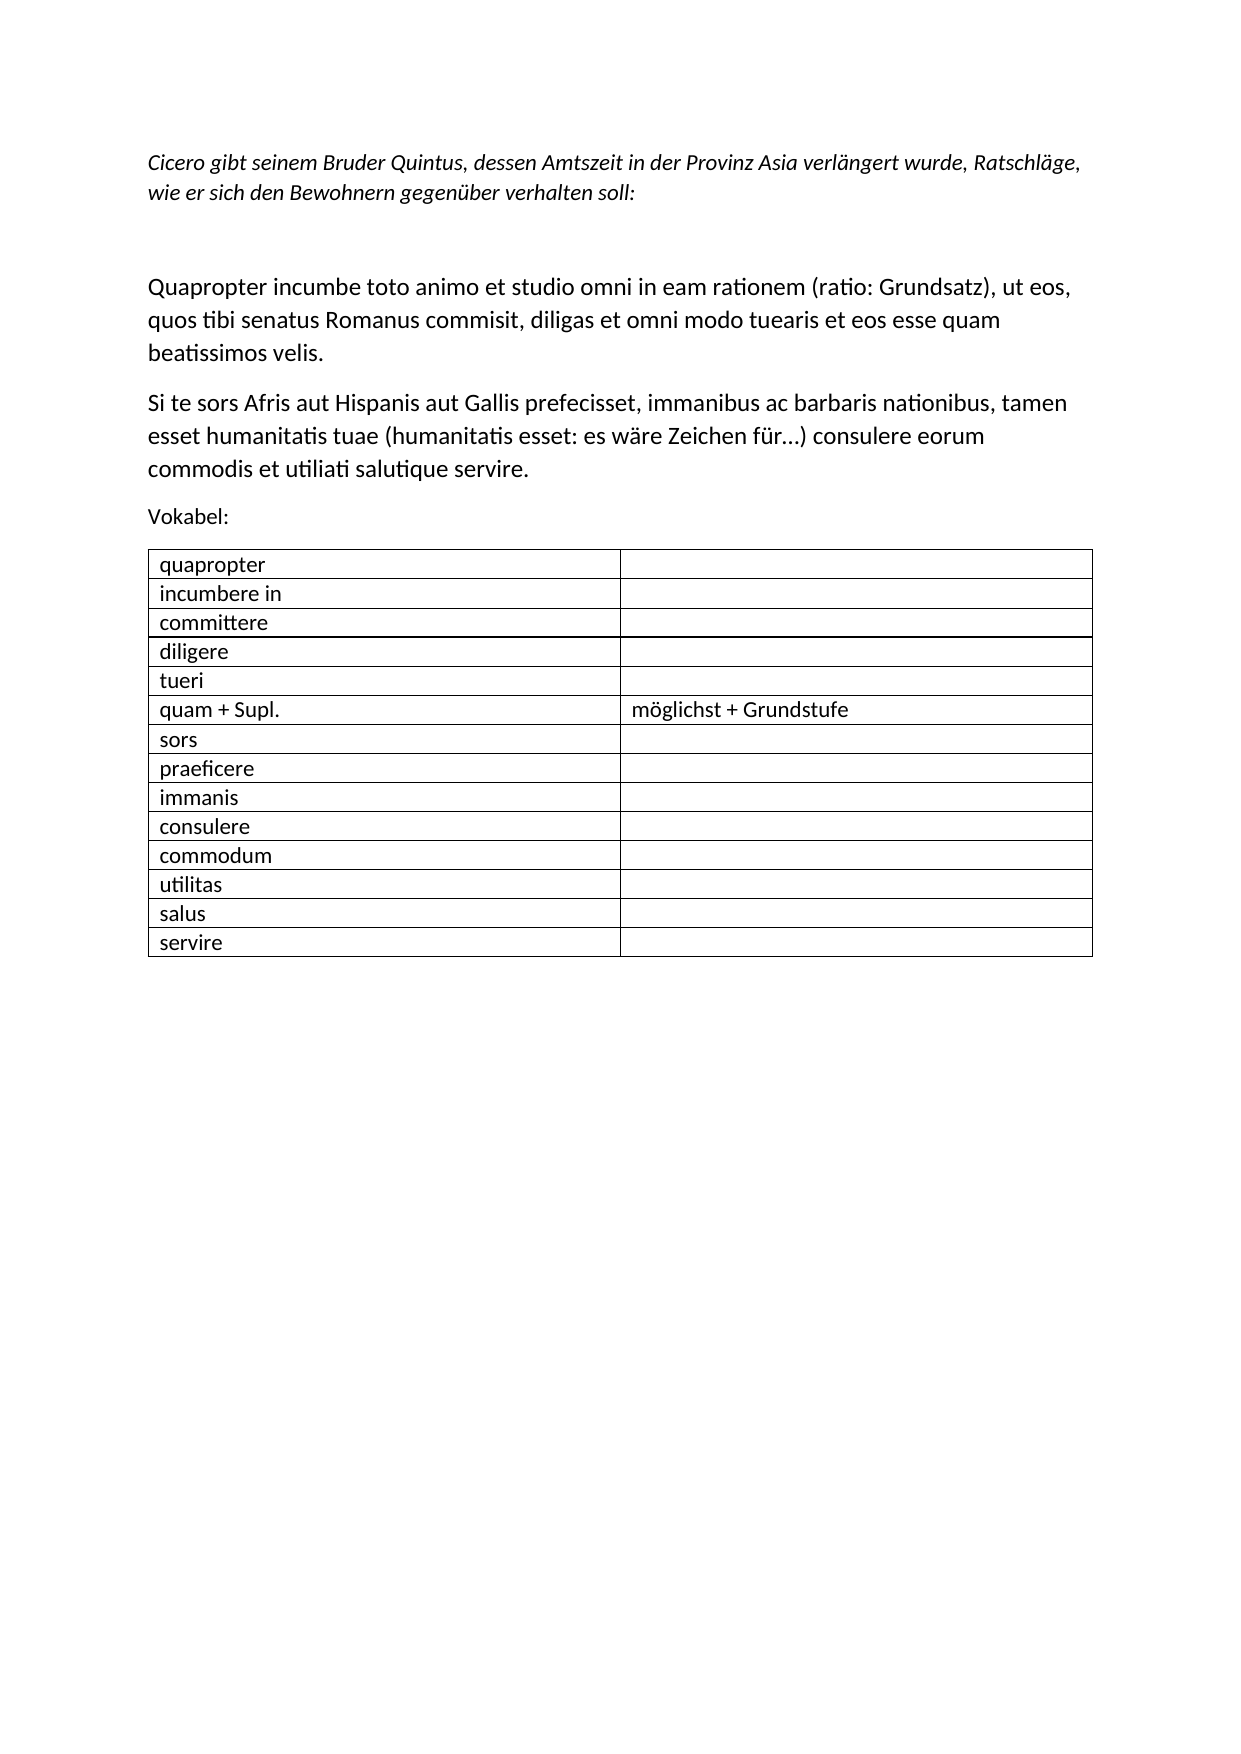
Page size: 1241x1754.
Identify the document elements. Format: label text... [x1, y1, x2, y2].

table_cell [621, 638, 1092, 666]
table_cell incumbere in [149, 579, 620, 607]
table_cell [621, 754, 1092, 782]
table_cell möglichst + Grundstufe [621, 696, 1092, 724]
table_cell [621, 899, 1092, 927]
table_cell immanis [149, 783, 620, 811]
table_cell committere [149, 609, 620, 636]
table_cell utilitas [149, 870, 620, 898]
table_cell consulere [149, 812, 620, 840]
table_cell commodum [149, 841, 620, 869]
table_cell salus [149, 899, 620, 927]
table_cell [621, 870, 1092, 898]
table_cell [621, 812, 1092, 840]
text Cicero gibt seinem Bruder Quintus, dessen Amtszeit in der Provinz Asia verlängert wurde, Ratschläge, wie er sich den Bewohnern gegenüber verhalten soll: [148, 148, 1093, 206]
table_cell sors [149, 725, 620, 753]
table_cell quam + Supl. [149, 696, 620, 724]
table_header [621, 550, 1092, 578]
table_cell [621, 667, 1092, 694]
table_cell praeficere [149, 754, 620, 782]
table_cell [621, 928, 1092, 956]
table_cell tueri [149, 667, 620, 694]
text Si te sors Afris aut Hispanis aut Gallis prefecisset, immanibus ac barbaris nationibus, tamen esset humanitatis tuae (humanitatis esset: es wäre Zeichen für…) consulere eorum commodis et utiliati salutique servire. [148, 387, 1093, 483]
table_cell [621, 609, 1092, 636]
text Quapropter incumbe toto animo et studio omni in eam rationem (ratio: Grundsatz), ut eos, quos tibi senatus Romanus commisit, diligas et omni modo tuearis et eos esse quam beatissimos velis. [148, 272, 1093, 368]
table_cell [621, 579, 1092, 607]
table_cell servire [149, 928, 620, 956]
table_cell [621, 841, 1092, 869]
table_cell [621, 725, 1092, 753]
table_header quapropter [149, 550, 620, 578]
table_cell [621, 783, 1092, 811]
text Vokabel: [148, 502, 1093, 530]
table_cell diligere [149, 638, 620, 666]
